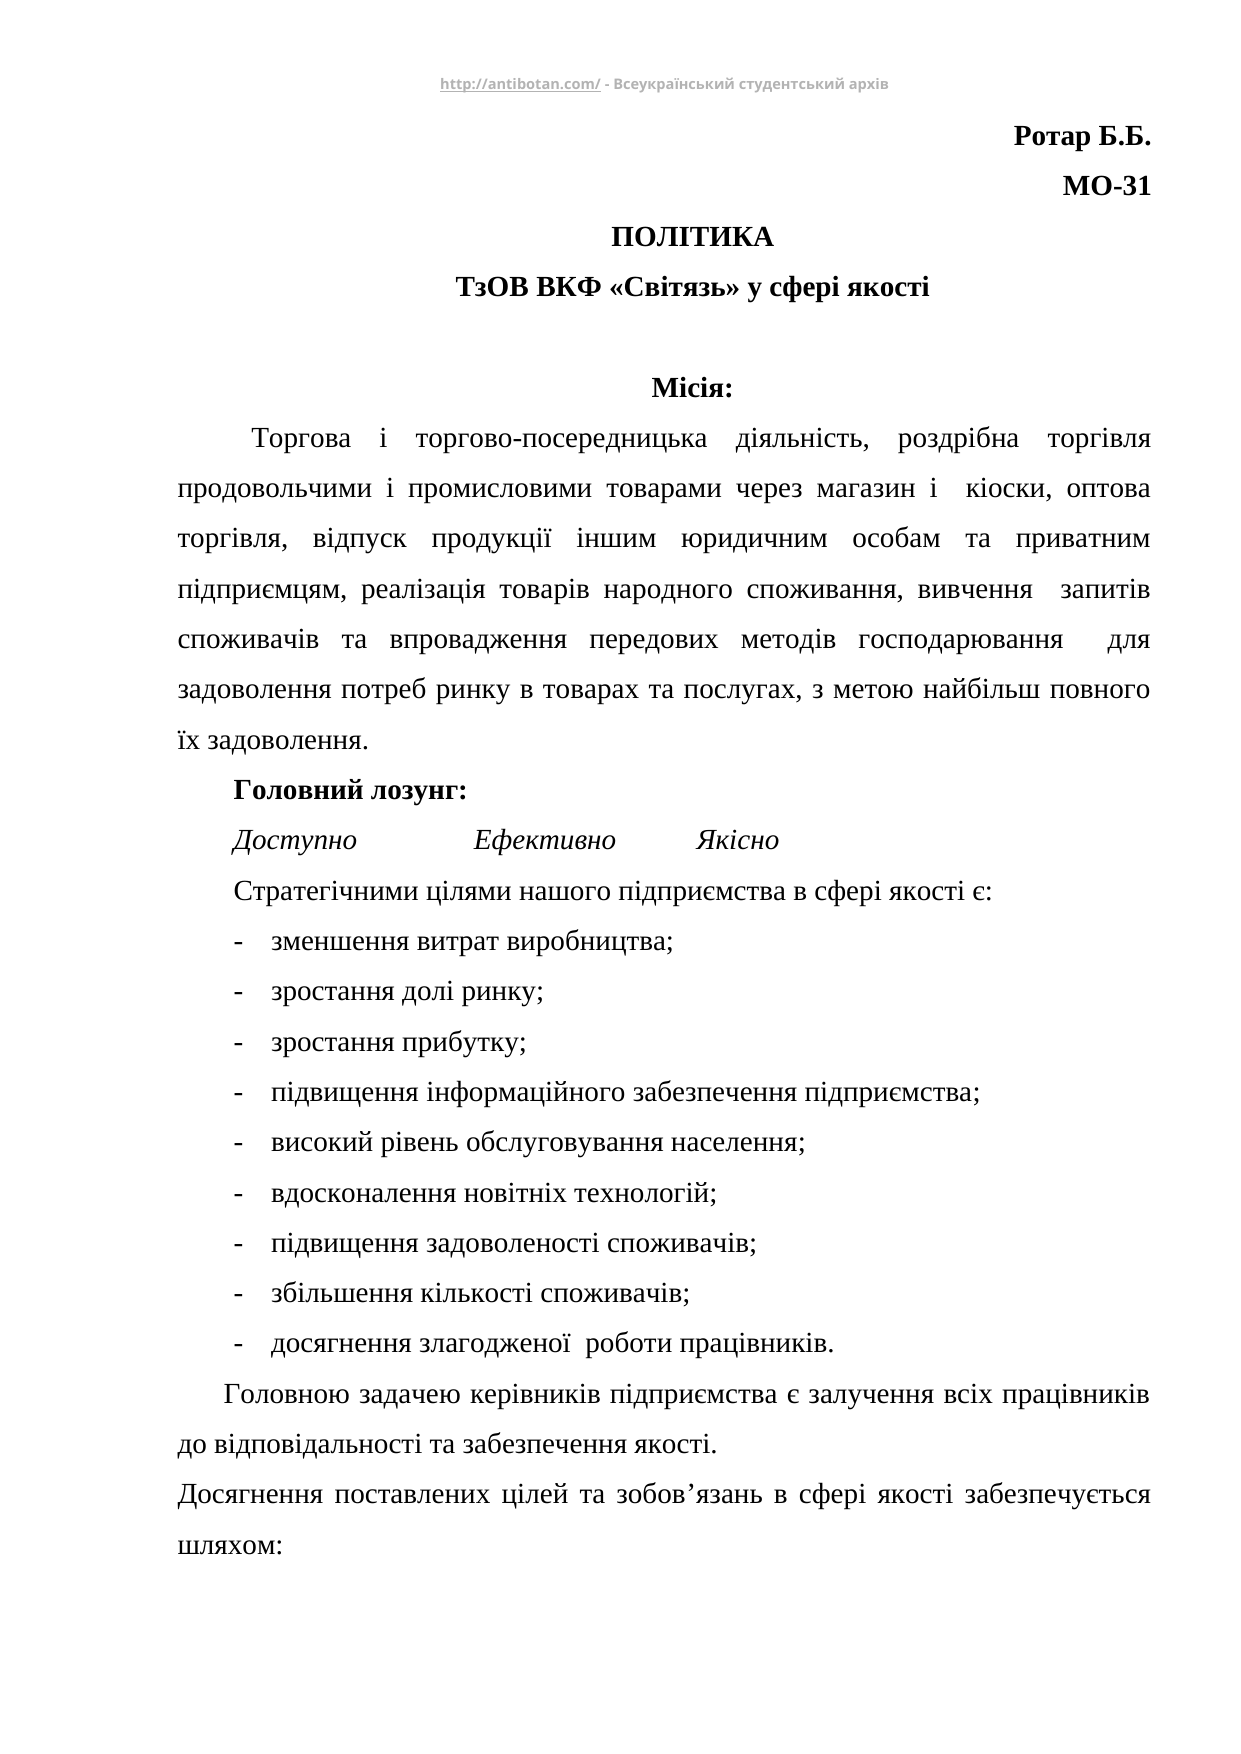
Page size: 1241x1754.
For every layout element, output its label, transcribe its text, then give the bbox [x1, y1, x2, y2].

text Місія: [177, 370, 1152, 403]
text Головний лозунг: [177, 772, 1152, 806]
text Ротар Б.Б. [177, 118, 1152, 152]
text МО-31 [177, 168, 1152, 202]
text Торгова і торгово-посередницька діяльність, роздрібна торгівля продовольчими і промисловими товарами через магазин і кіоски, оптова торгівля, відпуск продукції іншим юридичним особам та приватним підприємцям, реалізація товарів народного споживання, вивчення запитів споживачів та впровадження передових методів господарювання для задоволення потреб ринку в товарах та послугах, з метою найбільш повного їх задоволення. [177, 420, 1152, 755]
list досягнення злагодженої роботи працівників. [233, 1326, 1152, 1359]
text ПОЛІТИКА [177, 219, 1152, 252]
list підвищення інформаційного забезпечення підприємства; [233, 1074, 1152, 1108]
text Стратегічними цілями нашого підприємства в сфері якості є: [177, 873, 1152, 906]
list високий рівень обслуговування населення; [233, 1124, 1148, 1158]
list зростання долі ринку; [233, 973, 1152, 1007]
list збільшення кількості споживачів; [233, 1275, 1152, 1309]
list зменшення витрат виробництва; [233, 923, 1152, 957]
list підвищення задоволеності споживачів; [233, 1225, 1152, 1258]
text Досягнення поставлених цілей та зобов’язань в сфері якості забезпечується шляхом: [177, 1477, 1152, 1560]
text Головною задачею керівників підприємства є залучення всіх працівників до відповідальності та забезпечення якості. [177, 1376, 1152, 1460]
text ТзОВ ВКФ «Світязь» у сфері якості [177, 269, 1152, 303]
list вдосконалення новітніх технологій; [233, 1175, 1148, 1208]
list зростання прибутку; [233, 1024, 1152, 1057]
text Доступно Ефективно Якісно [177, 822, 1152, 856]
